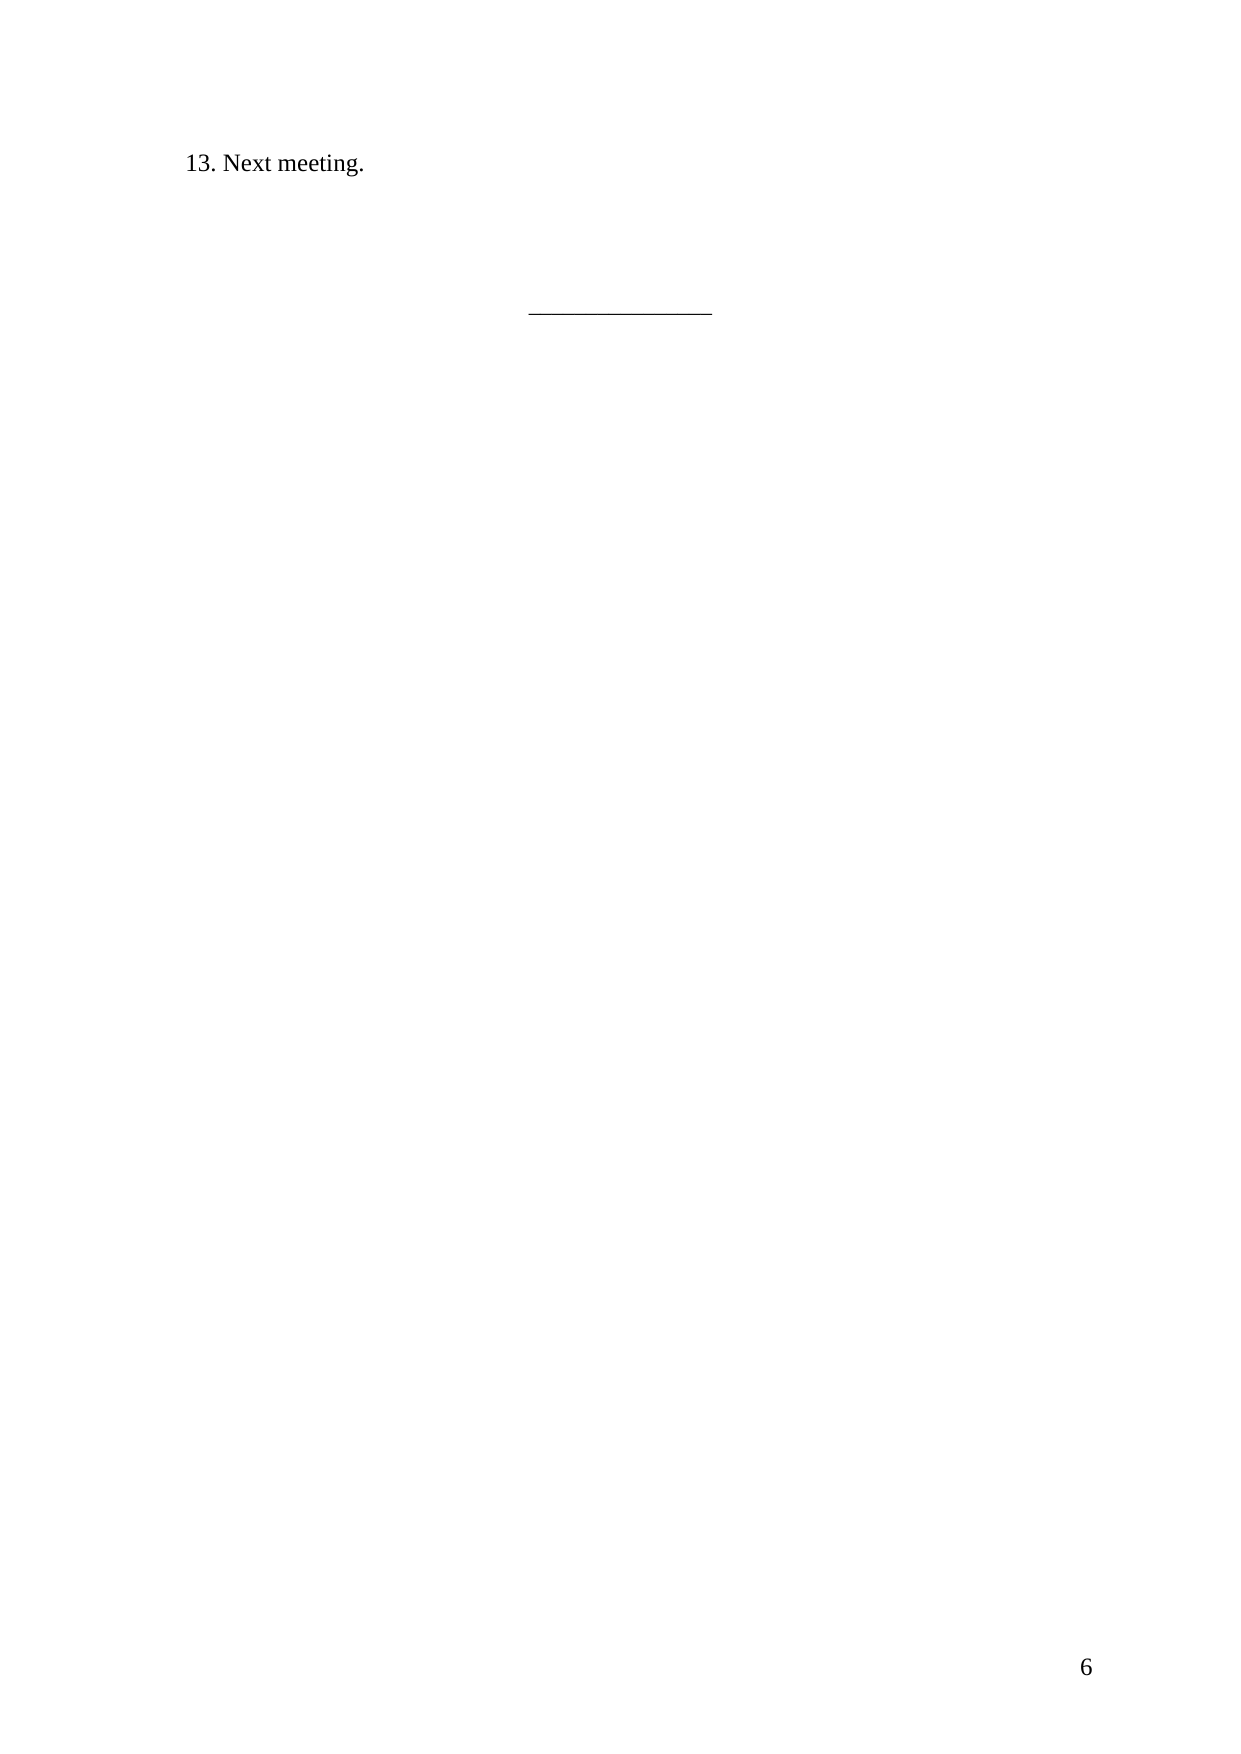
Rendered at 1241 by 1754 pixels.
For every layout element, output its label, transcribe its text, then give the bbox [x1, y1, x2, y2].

list Next meeting. [185, 148, 1093, 234]
text ________________ [148, 291, 1093, 318]
